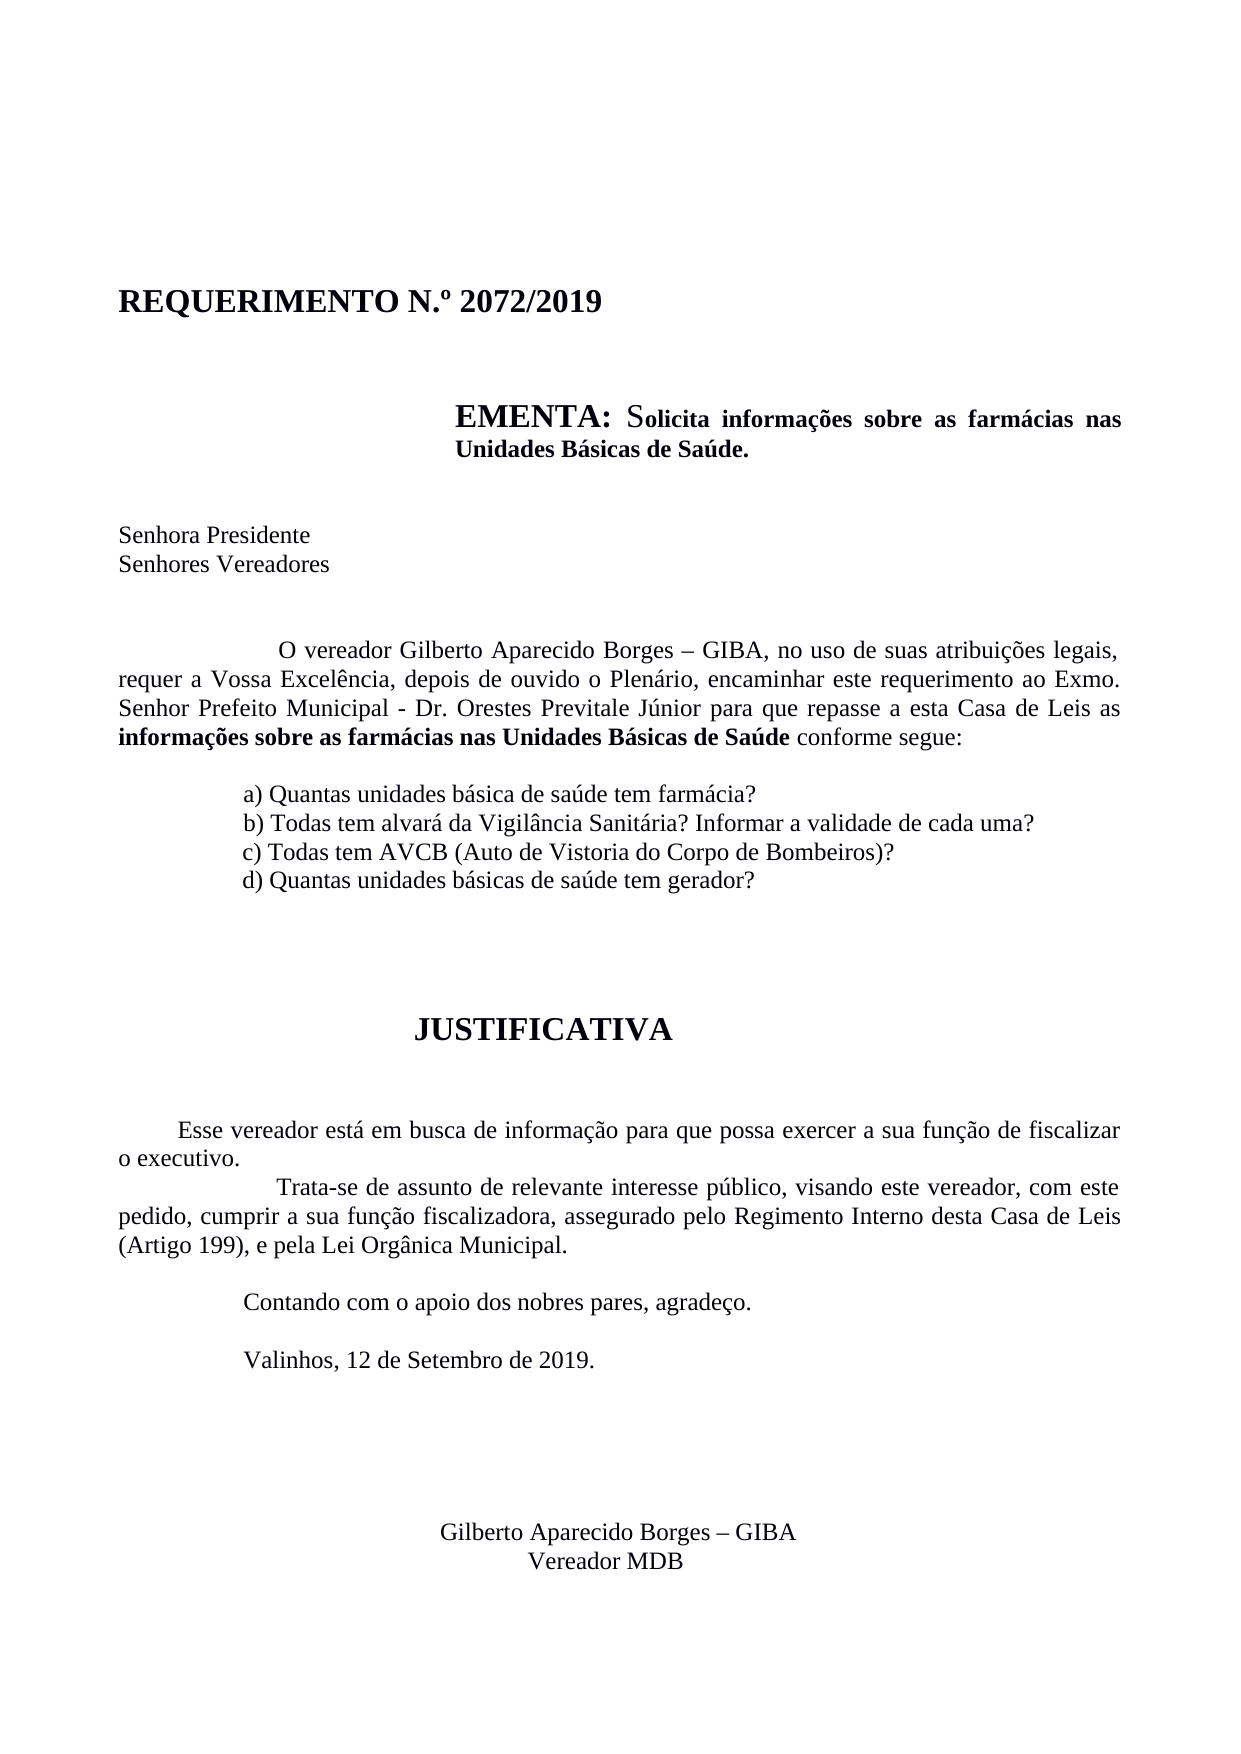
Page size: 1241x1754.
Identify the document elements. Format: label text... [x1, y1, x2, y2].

text EMENTA: Solicita informações sobre as farmácias nas Unidades Básicas de Saúde. [455, 396, 1122, 463]
text d) Quantas unidades básicas de saúde tem gerador? [192, 866, 1122, 894]
text Valinhos, 12 de Setembro de 2019. [118, 1345, 1122, 1373]
text O vereador Gilberto Aparecido Borges – GIBA, no uso de suas atribuições legais, requer a Vossa Excelência, depois de ouvido o Plenário, encaminhar este requerimento ao Exmo. Senhor Prefeito Municipal - Dr. Orestes Previtale Júnior para que repasse a esta Casa de Leis as informações sobre as farmácias nas Unidades Básicas de Saúde conforme segue: [118, 636, 1122, 751]
text a) Quantas unidades básica de saúde tem farmácia? [118, 779, 1122, 808]
text REQUERIMENTO N.º 2072/2019 [118, 281, 1122, 319]
text b) Todas tem alvará da Vigilância Sanitária? Informar a validade de cada uma? [118, 808, 1122, 837]
text Gilberto Aparecido Borges – GIBA [177, 1517, 1122, 1546]
text Trata-se de assunto de relevante interesse público, visando este vereador, com este pedido, cumprir a sua função fiscalizadora, assegurado pelo Regimento Interno desta Casa de Leis (Artigo 199), e pela Lei Orgânica Municipal. [118, 1172, 1122, 1258]
text Vereador MDB [177, 1546, 1122, 1575]
text c) Todas tem AVCB (Auto de Vistoria do Corpo de Bombeiros)? [192, 837, 1122, 866]
text Contando com o apoio dos nobres pares, agradeço. [118, 1287, 1122, 1316]
text Esse vereador está em busca de informação para que possa exercer a sua função de fiscalizar o executivo. [118, 1115, 1122, 1172]
text Senhora Presidente [118, 521, 1122, 549]
text Senhores Vereadores [118, 549, 1122, 578]
text JUSTIFICATIVA [118, 1009, 1122, 1048]
